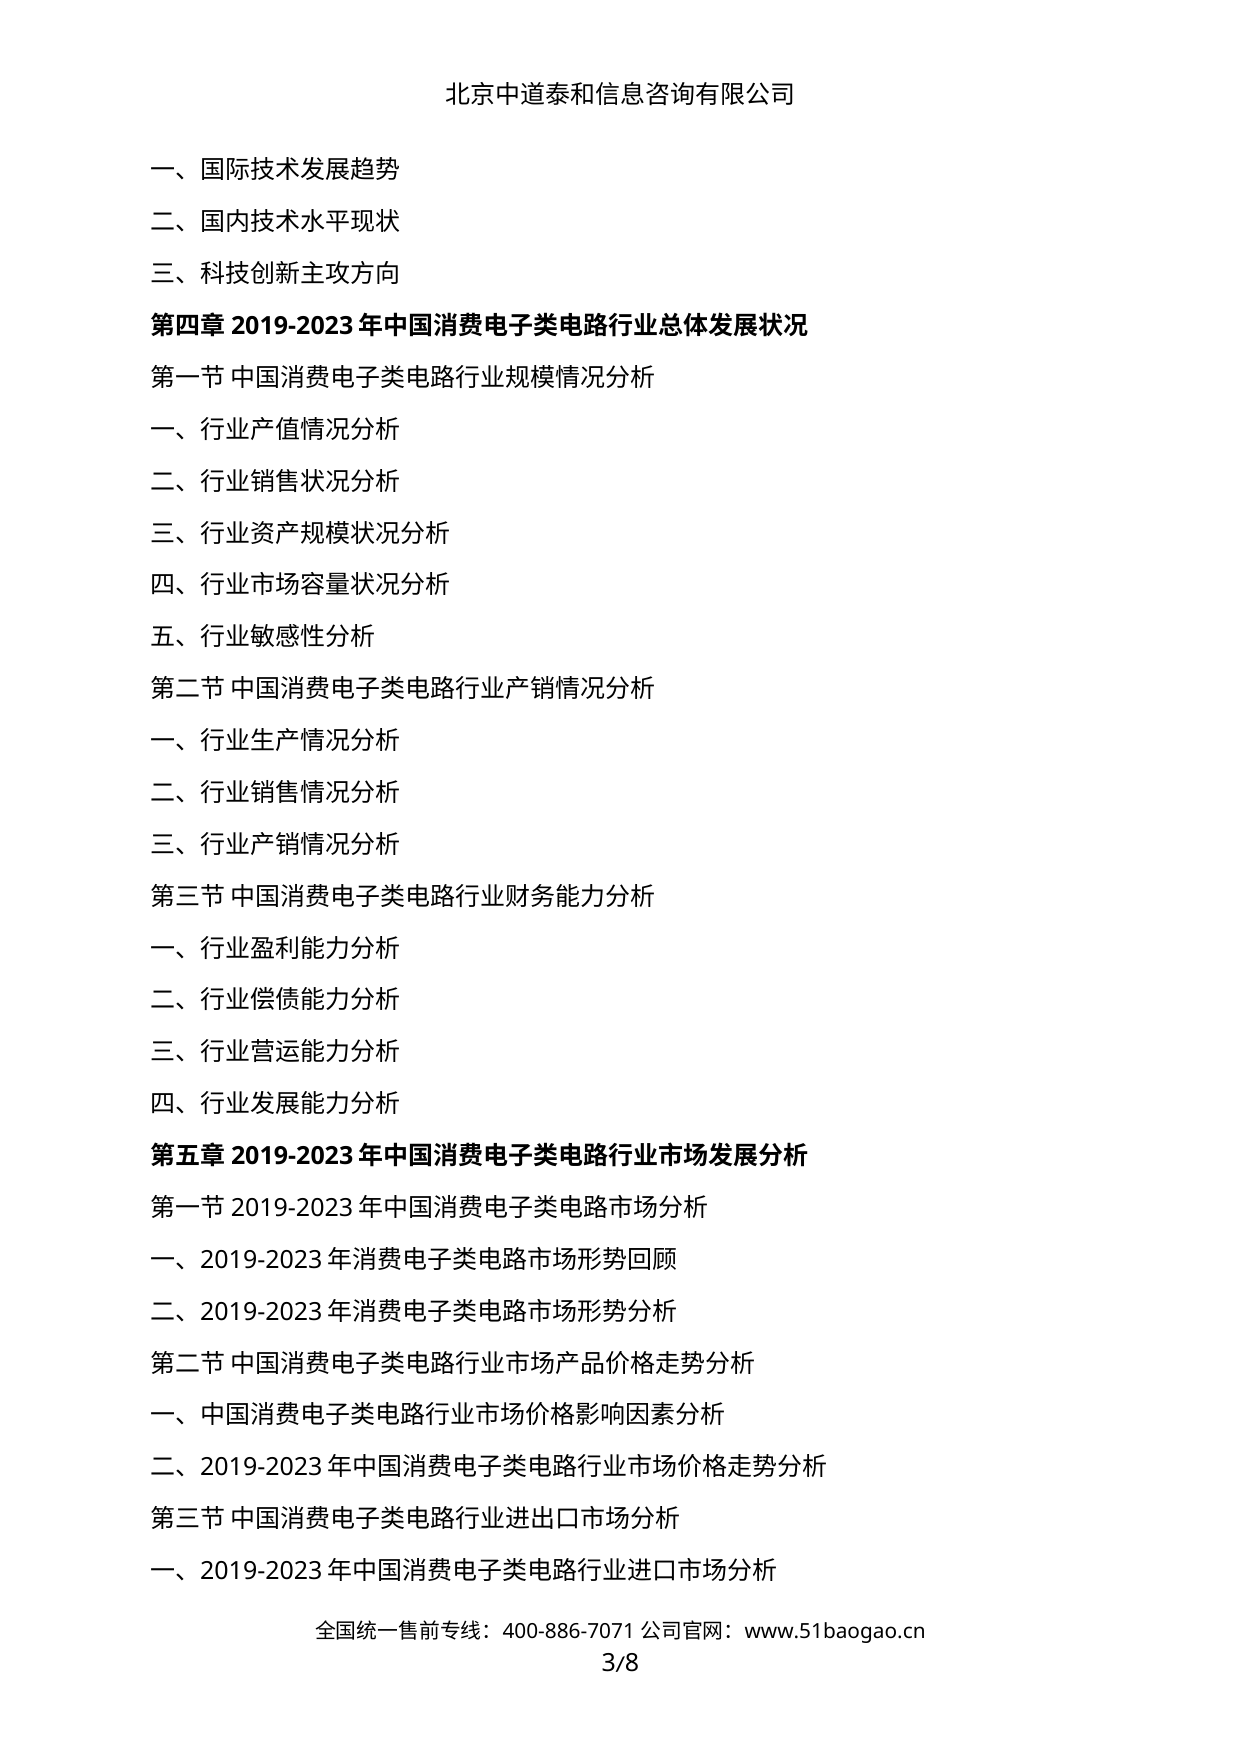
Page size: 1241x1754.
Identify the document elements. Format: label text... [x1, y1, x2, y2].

text 第二节 中国消费电子类电路行业产销情况分析 [150, 669, 1090, 705]
text 第一节 2019-2023年中国消费电子类电路市场分析 [150, 1187, 1090, 1224]
text 一、行业盈利能力分析 [150, 928, 1090, 964]
text 二、2019-2023年消费电子类电路市场形势分析 [150, 1291, 1090, 1327]
text 一、2019-2023年消费电子类电路市场形势回顾 [150, 1239, 1090, 1276]
text 一、行业产值情况分析 [150, 409, 1090, 446]
text 三、行业产销情况分析 [150, 824, 1090, 861]
text 二、行业销售情况分析 [150, 772, 1090, 809]
text 一、2019-2023年中国消费电子类电路行业进口市场分析 [150, 1551, 1090, 1587]
text 第一节 中国消费电子类电路行业规模情况分析 [150, 357, 1090, 394]
text 三、行业营运能力分析 [150, 1032, 1090, 1068]
text 一、行业生产情况分析 [150, 721, 1090, 757]
text 一、国际技术发展趋势 [150, 150, 1090, 186]
text 三、科技创新主攻方向 [150, 254, 1090, 290]
text 二、行业销售状况分析 [150, 461, 1090, 497]
text 二、2019-2023年中国消费电子类电路行业市场价格走势分析 [150, 1447, 1090, 1483]
text 第三节 中国消费电子类电路行业财务能力分析 [150, 876, 1090, 912]
text 第五章 2019-2023年中国消费电子类电路行业市场发展分析 [150, 1136, 1090, 1172]
text 二、国内技术水平现状 [150, 202, 1090, 238]
text 四、行业市场容量状况分析 [150, 565, 1090, 601]
text 第四章 2019-2023年中国消费电子类电路行业总体发展状况 [150, 306, 1090, 342]
text 二、行业偿债能力分析 [150, 980, 1090, 1016]
text 五、行业敏感性分析 [150, 617, 1090, 653]
text 第三节 中国消费电子类电路行业进出口市场分析 [150, 1499, 1090, 1535]
text 第二节 中国消费电子类电路行业市场产品价格走势分析 [150, 1343, 1090, 1379]
text 三、行业资产规模状况分析 [150, 513, 1090, 549]
text 四、行业发展能力分析 [150, 1084, 1090, 1120]
text 一、中国消费电子类电路行业市场价格影响因素分析 [150, 1395, 1090, 1431]
